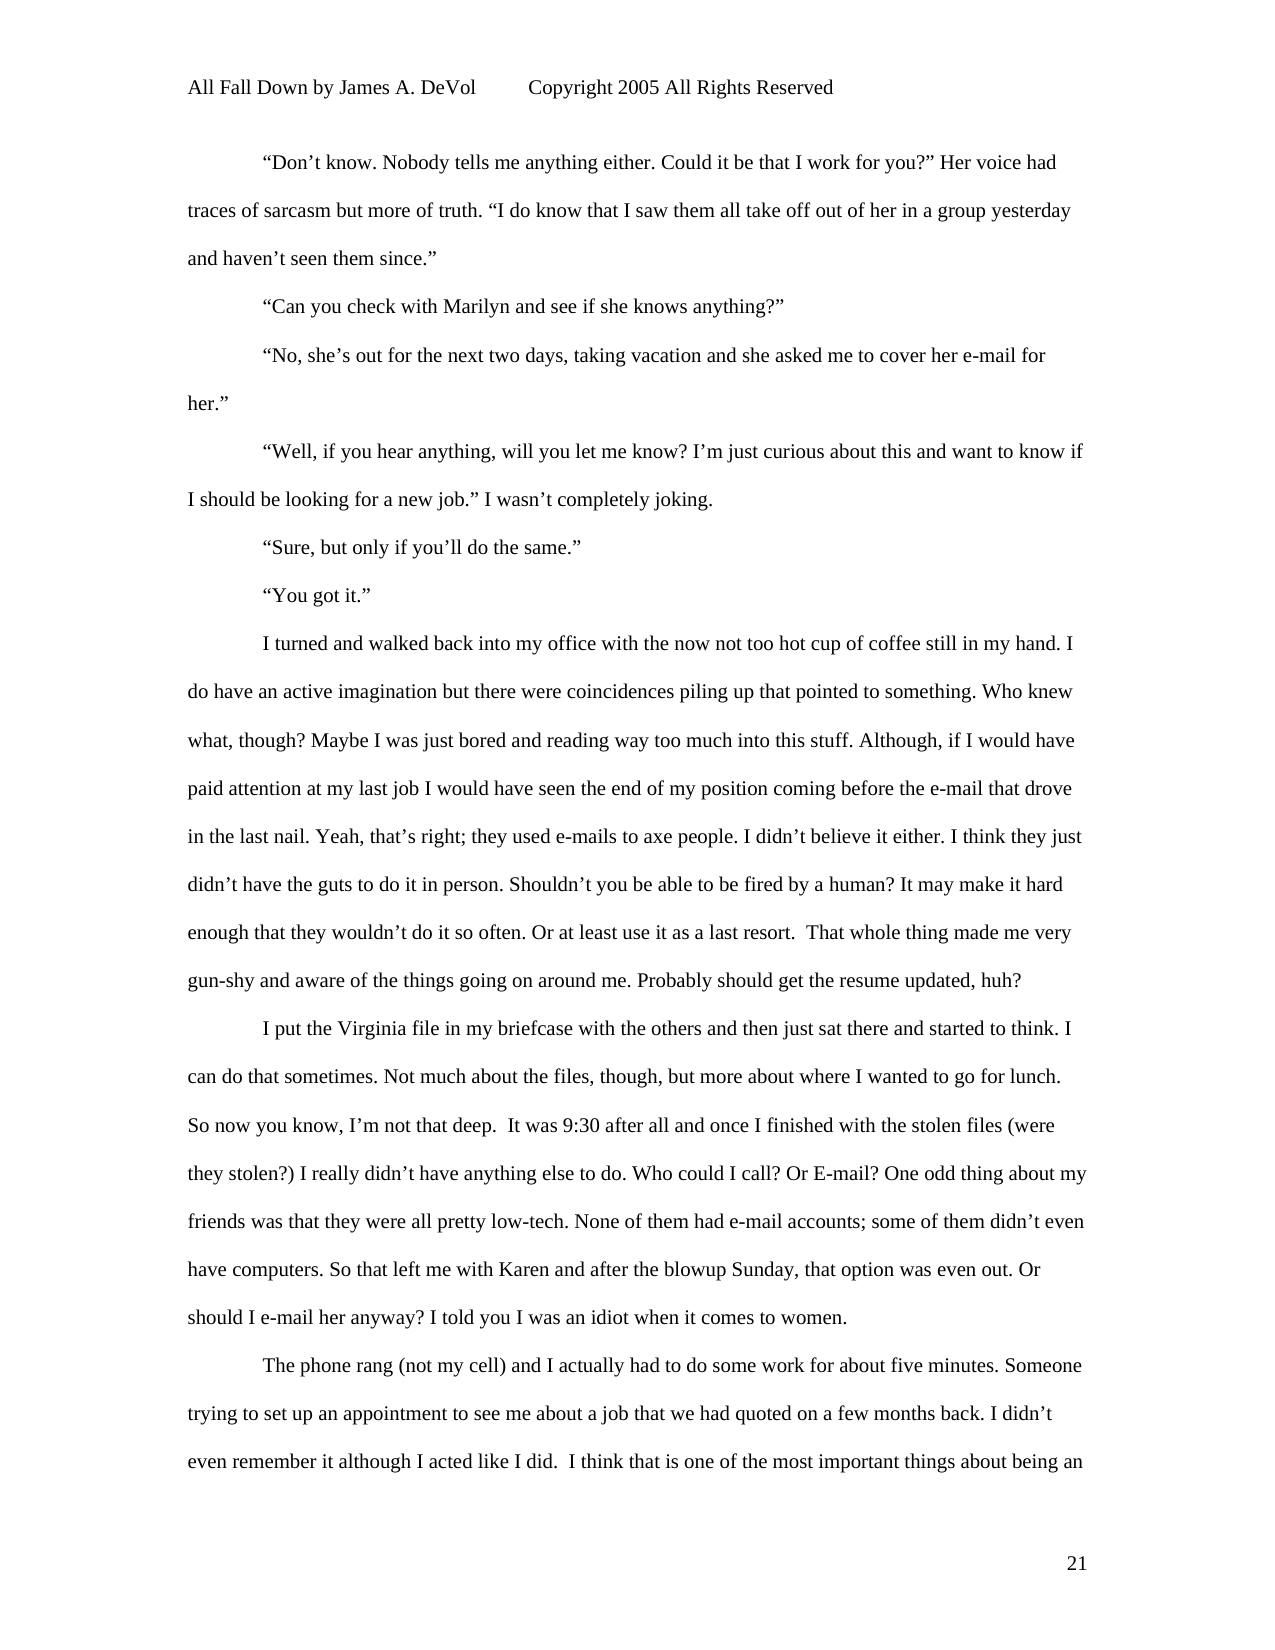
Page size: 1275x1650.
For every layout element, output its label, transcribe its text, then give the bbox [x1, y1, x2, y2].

text “Don’t know. Nobody tells me anything either. Could it be that I work for you?” Her voice had traces of sarcasm but more of truth. “I do know that I saw them all take off out of her in a group yesterday and haven’t seen them since.” [187, 150, 1087, 270]
text “You got it.” [187, 583, 1087, 607]
text “Well, if you hear anything, will you let me know? I’m just curious about this and want to know if I should be looking for a new job.” I wasn’t completely joking. [187, 439, 1087, 511]
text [187, 1353, 1087, 1473]
text I put the file in my briefcase with the others and then just sat there and started to think. I can do that sometimes. Not much about the files, though, but more about where I wanted to go for lunch. So now you know, I’m not that deep. It was after all and once I finished with the stolen files (were they stolen?) I really didn’t have anything else to do. Who could I call? Or E-mail? One odd thing about my friends was that they were all pretty low-tech. None of them had e-mail accounts; some of them didn’t even have computers. So that left me with Karen and after the blowup Sunday, that option was even out. Or should I e-mail her anyway? I told you I was an idiot when it comes to women. [187, 1016, 1087, 1329]
text I turned and walked back into my office with the now not too hot cup of coffee still in my hand. I do have an active imagination but there were coincidences piling up that pointed to something. Who knew what, though? Maybe I was just bored and reading way too much into this stuff. Although, if I would have paid attention at my last job I would have seen the end of my position coming before the e-mail that drove in the last nail. Yeah, that’s right; they used e-mails to axe people. I didn’t believe it either. I think they just didn’t have the guts to do it in person. Shouldn’t you be able to be fired by a human? It may make it hard enough that they wouldn’t do it so often. Or at least use it as a last resort. That whole thing made me very gun-shy and aware of the things going on around me. Probably should get the resume updated, huh? [187, 631, 1087, 992]
text “No, she’s out for the next two days, taking vacation and she asked me to cover her e-mail for her.” [187, 342, 1087, 415]
text “Can you check with Marilyn and see if she knows anything?” [187, 294, 1087, 318]
text “Sure, but only if you’ll do the same.” [187, 535, 1087, 559]
